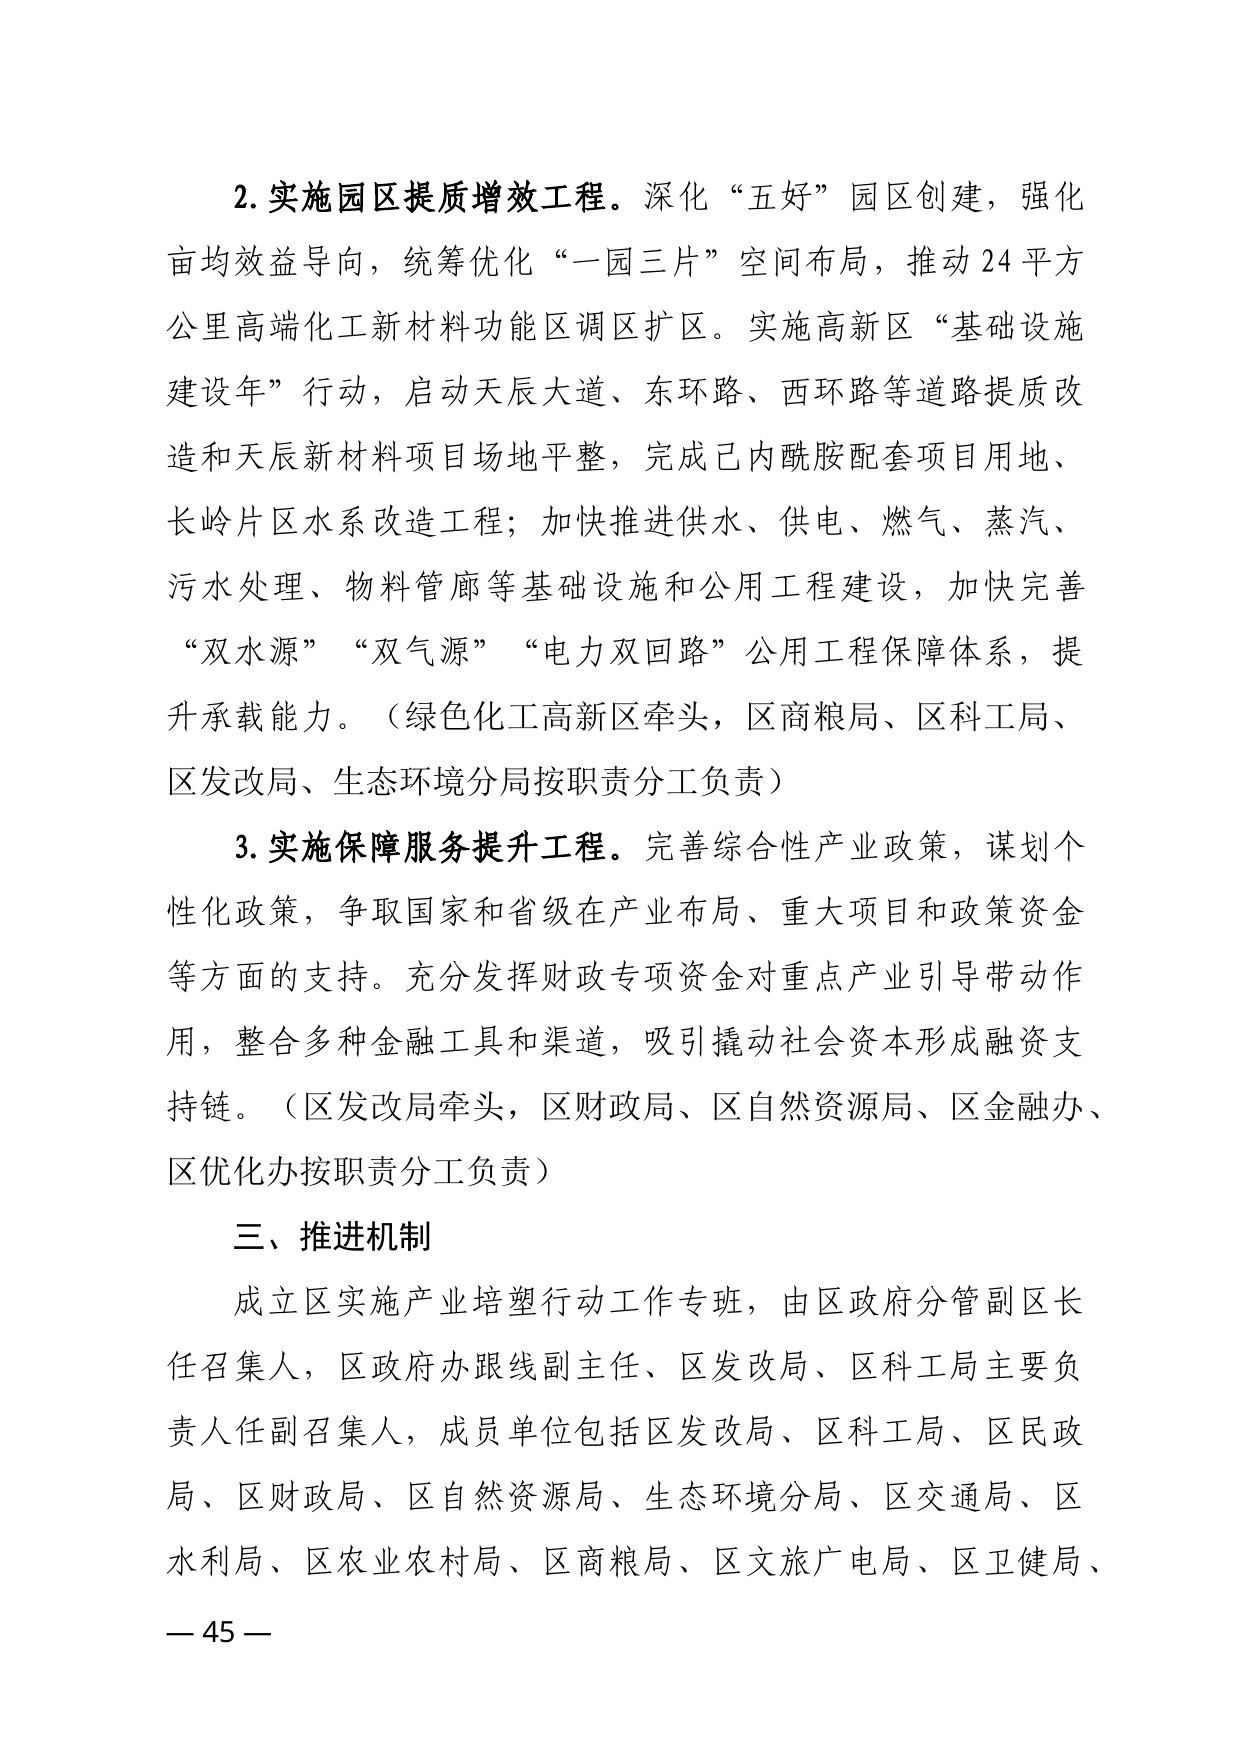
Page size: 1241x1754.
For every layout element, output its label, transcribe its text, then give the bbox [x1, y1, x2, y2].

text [165, 1267, 1087, 1592]
text 3.实施保障服务提升工程。完善综合性产业政策，谋划个性化政策，争取国家和省级在产业布局、重大项目和政策资金等方面的支持。充分发挥财政专项资金对重点产业引导带动作用，整合多种金融工具和渠道，吸引撬动社会资本形成融资支持链。（区发改局牵头，区财政局、区自然资源局、区金融办、区优化办按职责分工负责） [165, 812, 1087, 1202]
text 2.实施园区提质增效工程。深化“五好”园区创建，强化亩均效益导向，统筹优化“一园三片”空间布局，推动24平方公里高端化工新材料功能区调区扩区。实施高新区“基础设施建设年”行动，启动天辰大道、东环路、西环路等道路提质改造和天辰新材料项目场地平整，完成己内酰胺配套项目用地、长岭片区水系改造工程；加快推进供水、供电、燃气、蒸汽、污水处理、物料管廊等基础设施和公用工程建设，加快完善“双水源”“双气源”“电力双回路”公用工程保障体系，提升承载能力。（绿色化工高新区牵头，区商粮局、区科工局、区发改局、生态环境分局按职责分工负责） [165, 162, 1087, 812]
text 三、推进机制 [165, 1202, 1087, 1267]
